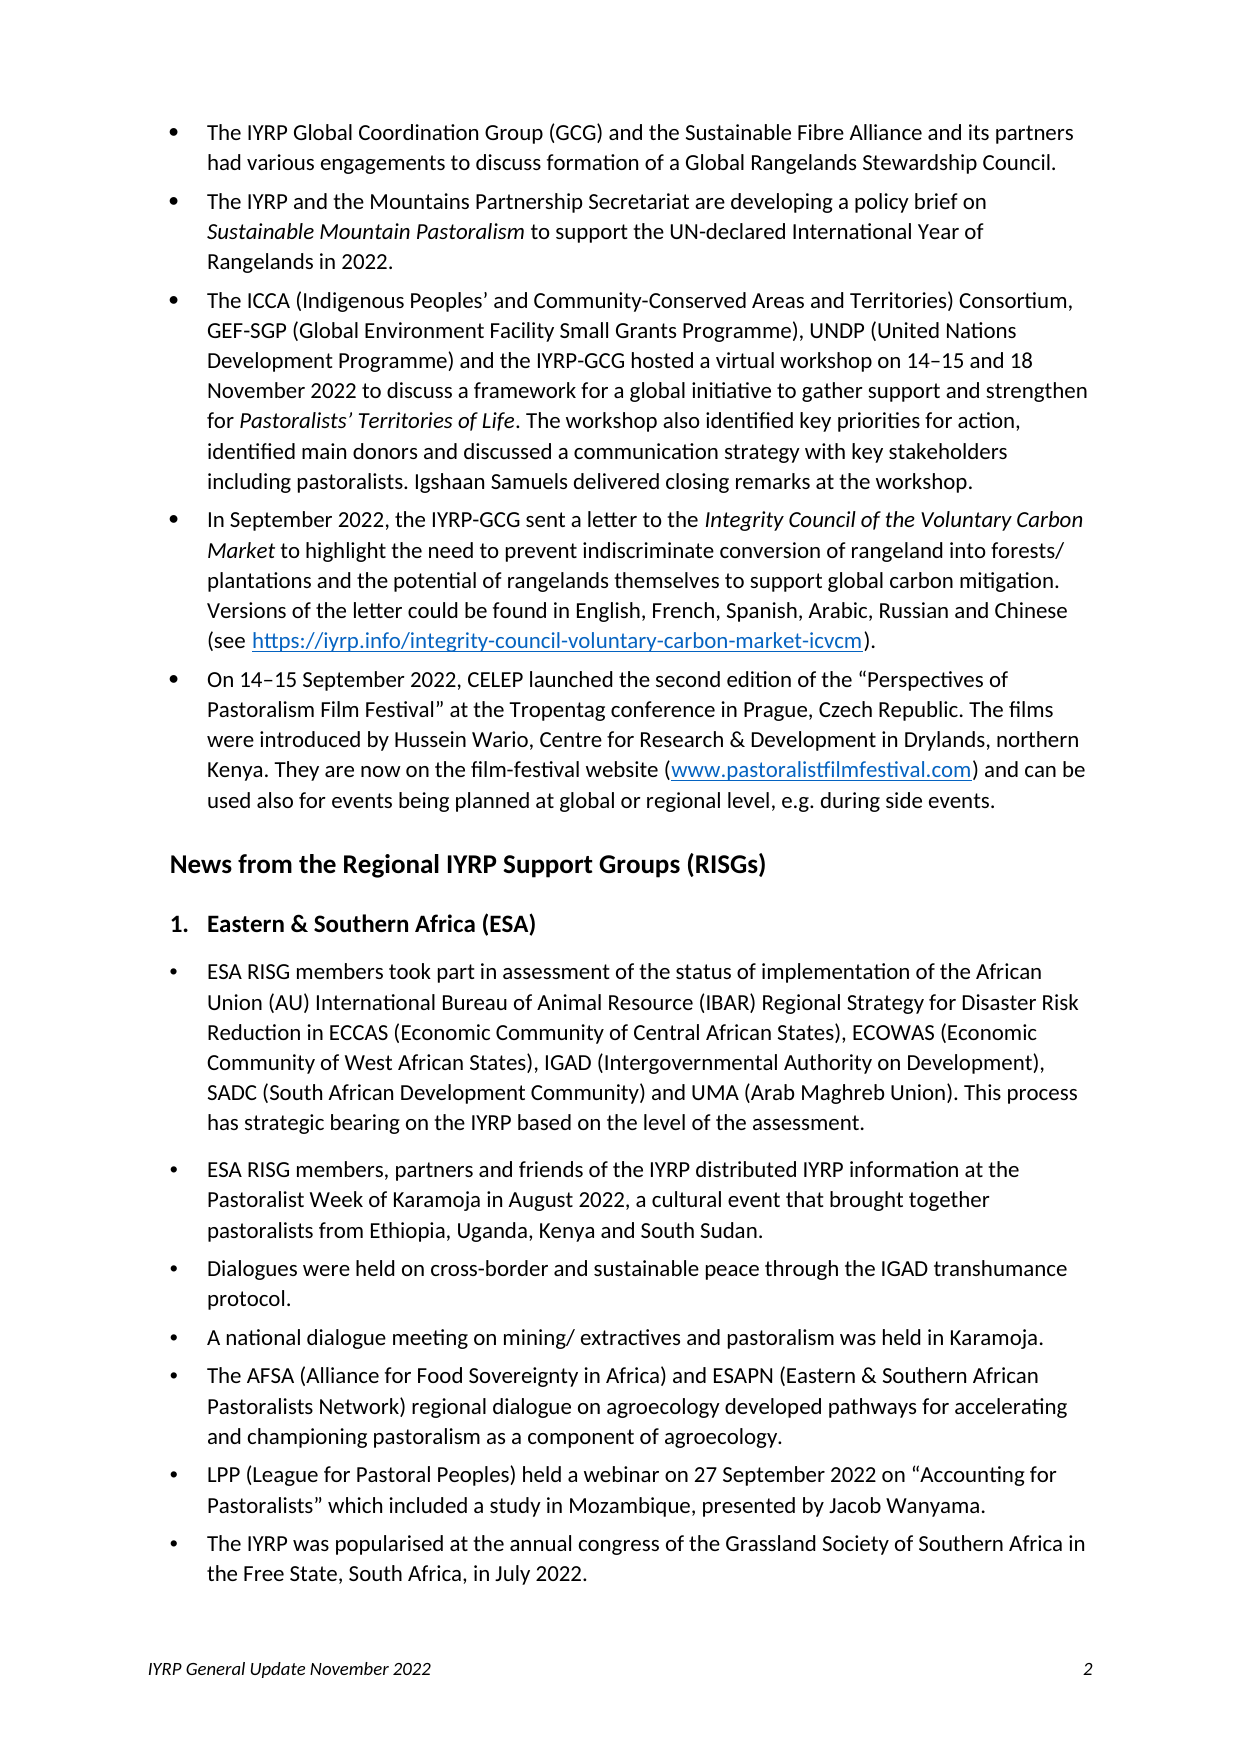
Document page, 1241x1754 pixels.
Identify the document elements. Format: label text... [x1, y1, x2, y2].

list The ICCA (Indigenous Peoples’ and Community-Conserved Areas and Territories) Consortium, GEF-SGP (Global Environment Facility Small Grants Programme), UNDP (United Nations Development Programme) and the IYRP-GCG hosted a virtual workshop on 14–15 and 18 November 2022 to discuss a framework for a global initiative to gather support and strengthen for Pastoralists’ Territories of Life. The workshop also identified key priorities for action, identified main donors and discussed a communication strategy with key stakeholders including pastoralists. Igshaan Samuels delivered closing remarks at the workshop. [169, 286, 1092, 495]
list ESA RISG members, partners and friends of the IYRP distributed IYRP information at the Pastoralist Week of Karamoja in August 2022, a cultural event that brought together pastoralists from Ethiopia, Uganda, Kenya and South Sudan. [169, 1155, 1092, 1244]
list A national dialogue meeting on mining/ extractives and pastoralism was held in Karamoja. [169, 1323, 1092, 1351]
list The IYRP Global Coordination Group (GCG) and the Sustainable Fibre Alliance and its partners had various engagements to discuss formation of a Global Rangelands Stewardship Council. [169, 118, 1092, 176]
text News from the Regional IYRP Support Groups (RISGs) [169, 847, 1092, 880]
list Eastern & Southern Africa (ESA) [169, 908, 1092, 938]
list The IYRP and the Mountains Partnership Secretariat are developing a policy brief on Sustainable Mountain Pastoralism to support the UN-declared International Year of Rangelands in 2022. [169, 187, 1092, 275]
list Dialogues were held on cross-border and sustainable peace through the IGAD transhumance protocol. [169, 1254, 1092, 1313]
list On 14–15 September 2022, CELEP launched the second edition of the “Perspectives of Pastoralism Film Festival” at the Tropentag conference in Prague, Czech Republic. The films were introduced by Hussein Wario, Centre for Research & Development in Drylands, northern Kenya. They are now on the film-festival website (www.pastoralistfilmfestival.com) and can be used also for events being planned at global or regional level, e.g. during side events. [169, 665, 1092, 814]
list The AFSA (Alliance for Food Sovereignty in Africa) and ESAPN (Eastern & Southern African Pastoralists Network) regional dialogue on agroecology developed pathways for accelerating and championing pastoralism as a component of agroecology. [169, 1362, 1092, 1450]
list ESA RISG members took part in assessment of the status of implementation of the African Union (AU) International Bureau of Animal Resource (IBAR) Regional Strategy for Disaster Risk Reduction in ECCAS (Economic Community of Central African States), ECOWAS (Economic Community of West African States), IGAD (Intergovernmental Authority on Development), SADC (South African Development Community) and UMA (Arab Maghreb Union). This process has strategic bearing on the IYRP based on the level of the assessment. [169, 957, 1092, 1137]
list In September 2022, the IYRP-GCG sent a letter to the Integrity Council of the Voluntary Carbon Market to highlight the need to prevent indiscriminate conversion of rangeland into forests/ plantations and the potential of rangelands themselves to support global carbon mitigation. Versions of the letter could be found in English, French, Spanish, Arabic, Russian and Chinese (see https://iyrp.info/integrity-council-voluntary-carbon-market-icvcm). [169, 506, 1092, 654]
list LPP (League for Pastoral Peoples) held a webinar on 27 September 2022 on “Accounting for Pastoralists” which included a study in Mozambique, presented by Jacob Wanyama. [169, 1461, 1092, 1519]
list The IYRP was popularised at the annual congress of the Grassland Society of Southern Africa in the Free State, South Africa, in July 2022. [169, 1529, 1092, 1588]
